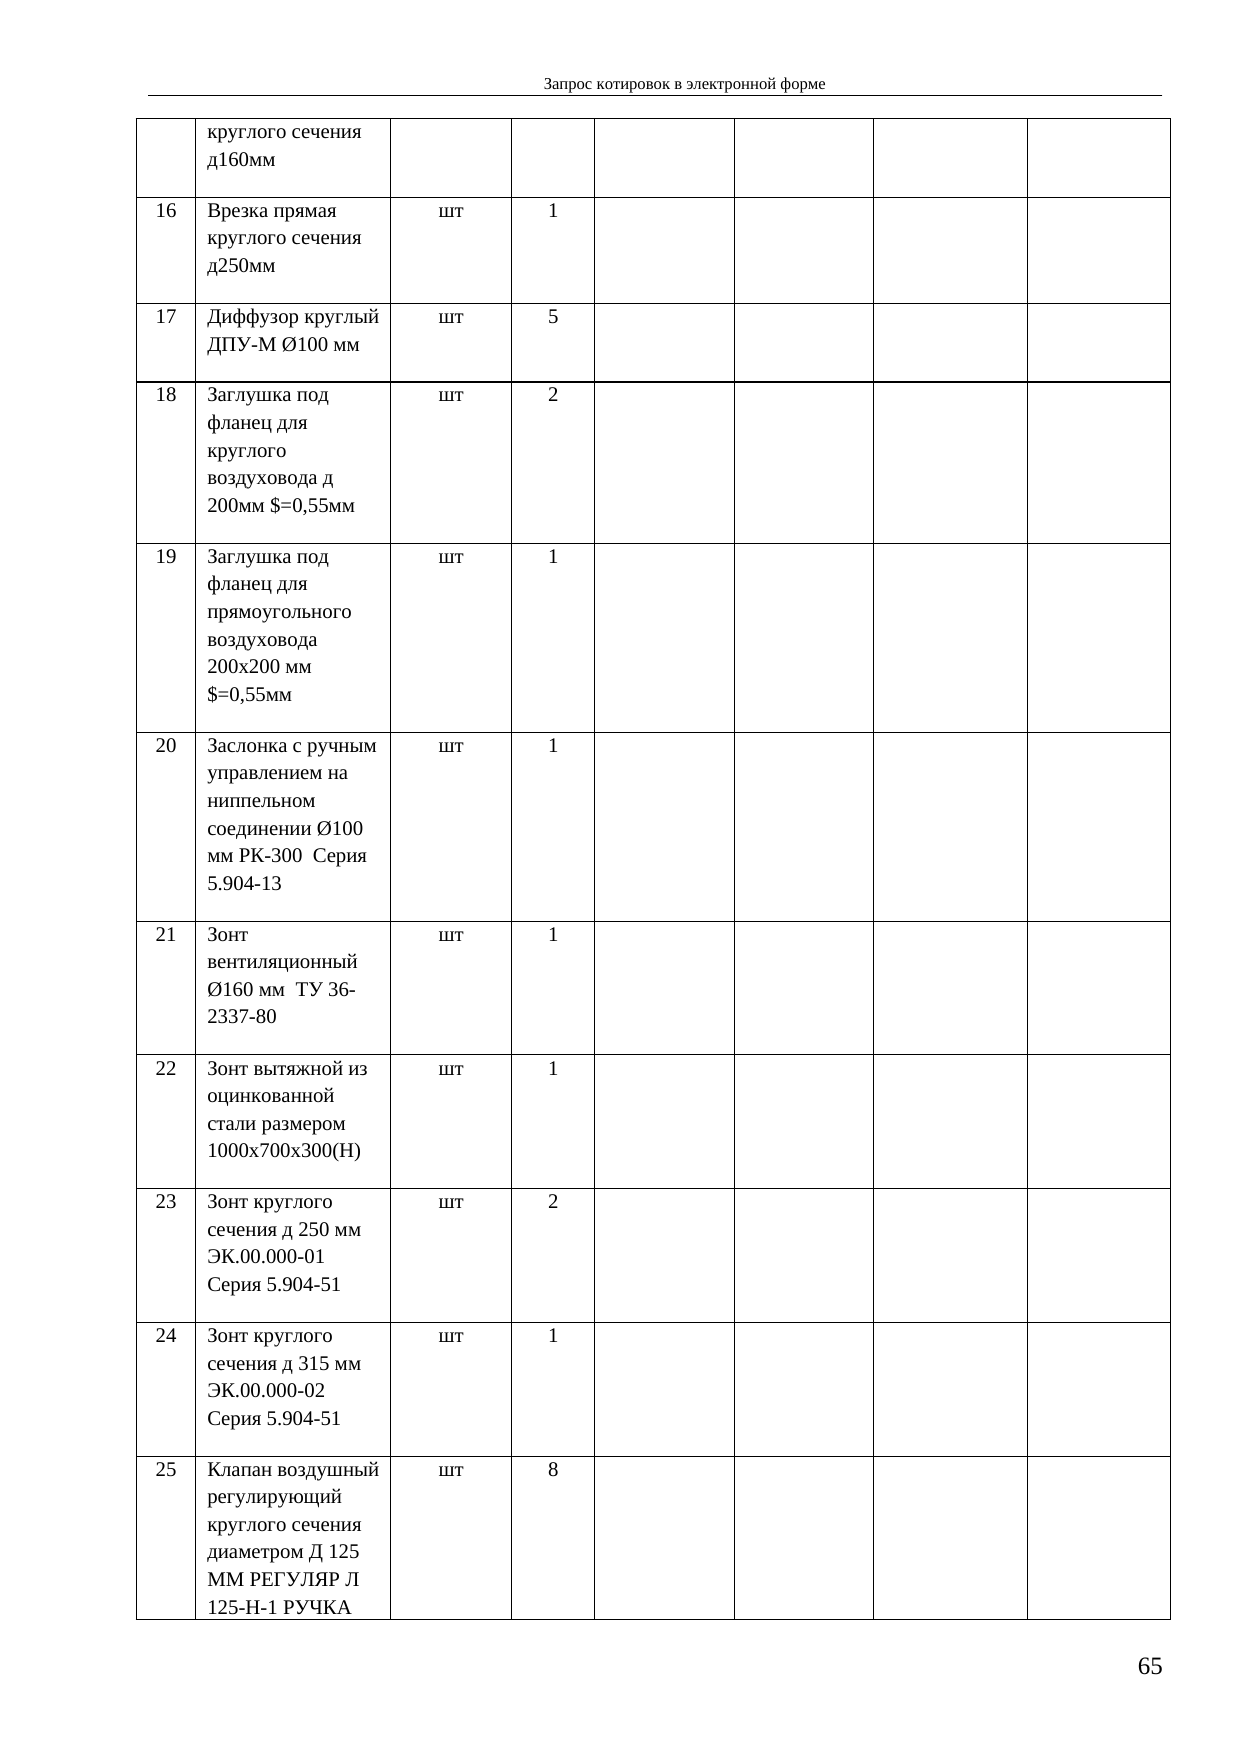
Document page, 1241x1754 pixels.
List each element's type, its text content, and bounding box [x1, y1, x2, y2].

table_cell [735, 119, 873, 197]
table_cell [735, 1055, 873, 1188]
table_cell шт [391, 1189, 511, 1322]
table_cell 5 [512, 304, 594, 381]
table_cell [874, 304, 1027, 381]
table_cell 22 [137, 1055, 195, 1188]
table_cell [196, 119, 390, 197]
table_cell [595, 1457, 734, 1619]
table_cell 20 [137, 733, 195, 921]
table_cell 19 [137, 544, 195, 732]
table_cell [595, 119, 734, 197]
table_cell Врезка прямая круглого сечения д250мм [196, 198, 390, 303]
table_cell [874, 922, 1027, 1054]
table_cell 1 [512, 922, 594, 1054]
table_cell [1028, 304, 1170, 381]
table_cell 21 [137, 922, 195, 1054]
table_cell [735, 198, 873, 303]
table_cell [1028, 1189, 1170, 1322]
table_cell 1 [512, 1055, 594, 1188]
table_cell 15 [137, 119, 195, 197]
table_cell Диффузор круглый ДПУ-М Ø100 мм [196, 304, 390, 381]
table_cell [595, 383, 734, 543]
table_cell [595, 544, 734, 732]
table_cell [735, 1457, 873, 1619]
table_cell 17 [137, 304, 195, 381]
table_cell [735, 922, 873, 1054]
table_cell [1028, 922, 1170, 1054]
table_cell 2 [512, 383, 594, 543]
table_cell [1028, 1055, 1170, 1188]
table_cell 2 [512, 1189, 594, 1322]
table_cell 1 [512, 1323, 594, 1456]
table_cell шт [391, 1323, 511, 1456]
table_cell Зонт круглого сечения д 250 мм ЭК.00.000-01 Серия 5.904-51 [196, 1189, 390, 1322]
table_cell Зонт круглого сечения д 315 мм ЭК.00.000-02 Серия 5.904-51 [196, 1323, 390, 1456]
table_cell шт [391, 383, 511, 543]
table_cell [1028, 1323, 1170, 1456]
table_cell [595, 922, 734, 1054]
table_cell 25 [137, 1457, 195, 1619]
table_cell шт [391, 119, 511, 197]
table_cell 1 [512, 198, 594, 303]
table_cell [874, 198, 1027, 303]
table_cell [1028, 544, 1170, 732]
table_cell [595, 1055, 734, 1188]
table_cell шт [391, 922, 511, 1054]
table_cell 18 [137, 383, 195, 543]
table_cell [735, 544, 873, 732]
table_cell [735, 383, 873, 543]
table_cell Заглушка под фланец для круглого воздуховода д 200мм $=0,55мм [196, 383, 390, 543]
table_cell [735, 1189, 873, 1322]
table_cell [1028, 1457, 1170, 1619]
table_cell [874, 383, 1027, 543]
table_cell [595, 1189, 734, 1322]
table_cell [595, 198, 734, 303]
table_cell Заглушка под фланец для прямоугольного воздуховода 200х200 мм $=0,55мм [196, 544, 390, 732]
table_cell шт [391, 198, 511, 303]
table_cell 1 [512, 733, 594, 921]
table_cell [595, 304, 734, 381]
table_cell Зонт вытяжной из оцинкованной стали размером 1000x700x300(H) [196, 1055, 390, 1188]
table_cell [1028, 733, 1170, 921]
table_cell Зонт вентиляционный Ø160 мм ТУ 36-2337-80 [196, 922, 390, 1054]
table_cell 16 [137, 198, 195, 303]
table_cell шт [391, 733, 511, 921]
table_cell [874, 1189, 1027, 1322]
table_cell 1 [512, 119, 594, 197]
table_cell шт [391, 304, 511, 381]
table_cell [735, 1323, 873, 1456]
table_cell [874, 544, 1027, 732]
table_cell [595, 733, 734, 921]
table_cell [874, 1457, 1027, 1619]
table_cell [735, 733, 873, 921]
table_cell Заслонка с ручным управлением на ниппельном соединении Ø100 мм РК-300 Серия 5.904-13 [196, 733, 390, 921]
table_cell [874, 119, 1027, 197]
table_cell 23 [137, 1189, 195, 1322]
table_cell 8 [512, 1457, 594, 1619]
table_cell шт [391, 544, 511, 732]
table_cell [1028, 198, 1170, 303]
table_cell 1 [512, 544, 594, 732]
table_cell 24 [137, 1323, 195, 1456]
table_cell [874, 733, 1027, 921]
table_cell шт [391, 1055, 511, 1188]
table_cell [595, 1323, 734, 1456]
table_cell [196, 1457, 390, 1619]
table_cell [735, 304, 873, 381]
table_cell [1028, 119, 1170, 197]
table_cell [874, 1323, 1027, 1456]
table_cell [874, 1055, 1027, 1188]
table_cell [1028, 383, 1170, 543]
table_cell шт [391, 1457, 511, 1619]
